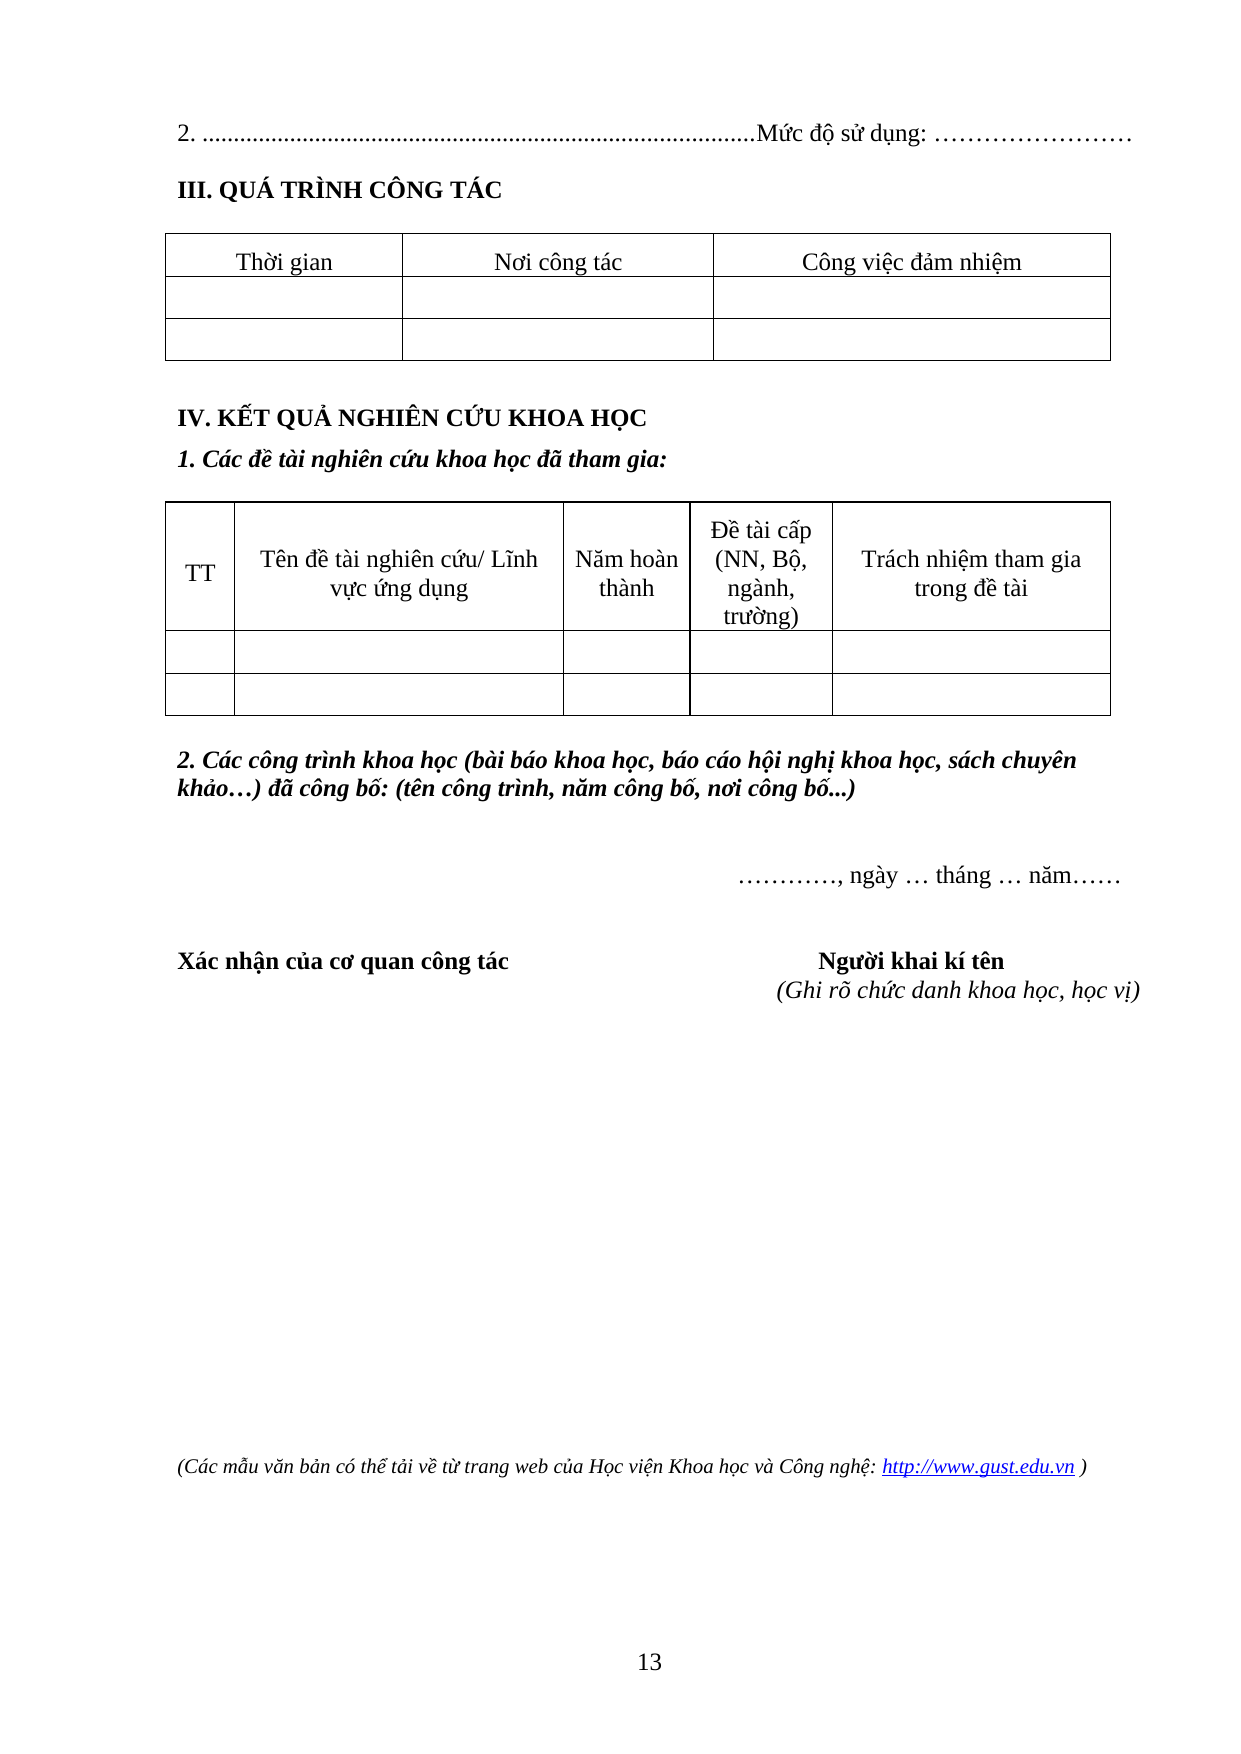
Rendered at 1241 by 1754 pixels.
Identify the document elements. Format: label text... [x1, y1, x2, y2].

table_cell [564, 631, 689, 672]
table_header Trách nhiệm tham gia trong đề tài [833, 503, 1110, 630]
table_cell [714, 277, 1110, 318]
table_cell [714, 319, 1110, 360]
table_cell [833, 631, 1110, 672]
table_header Năm hoàn thành [564, 503, 689, 630]
table_cell [166, 277, 402, 318]
text 2. Mức độ sử dụng: …………………… [177, 118, 1122, 147]
table_cell [235, 674, 563, 715]
table_cell [403, 319, 713, 360]
text (Các mẫu văn bản có thể tải về từ trang web của Học viện Khoa học và Công nghệ: http://www.gust.edu.vn ) [177, 1454, 1122, 1478]
table_header Nơi công tác [403, 234, 713, 276]
table_header Đề tài cấp (NN, Bộ, ngành, trường) [691, 503, 832, 630]
table_cell [403, 277, 713, 318]
table_header Công việc đảm nhiệm [714, 234, 1110, 276]
table_cell [833, 674, 1110, 715]
table_header TT [166, 503, 234, 630]
table_header Tên đề tài nghiên cứu/ Lĩnh vực ứng dụng [235, 503, 563, 630]
table_cell [166, 319, 402, 360]
table_header Thời gian [166, 234, 402, 276]
table_cell [691, 674, 832, 715]
text (Ghi rõ chức danh khoa học, học vị) [177, 975, 1122, 1003]
text …………, ngày … tháng … năm…… [177, 860, 1122, 888]
text Xác nhận của cơ quan công tác Người khai kí tên [177, 946, 1122, 975]
table_cell [235, 631, 563, 672]
text 2. Các công trình khoa học (bài báo khoa học, báo cáo hội nghị khoa học, sách chuyên khảo…) đã công bố: (tên công trình, năm công bố, nơi công bố...) [177, 745, 1122, 802]
text III. QUÁ TRÌNH CÔNG TÁC [177, 176, 1122, 204]
text 1. Các đề tài nghiên cứu khoa học đã tham gia: [177, 444, 1122, 473]
table_cell [564, 674, 689, 715]
table_cell [166, 674, 234, 715]
text IV. KẾT QUẢ NGHIÊN CỨU KHOA HỌC [177, 403, 1122, 431]
table_cell [166, 631, 234, 672]
table_cell [691, 631, 832, 672]
